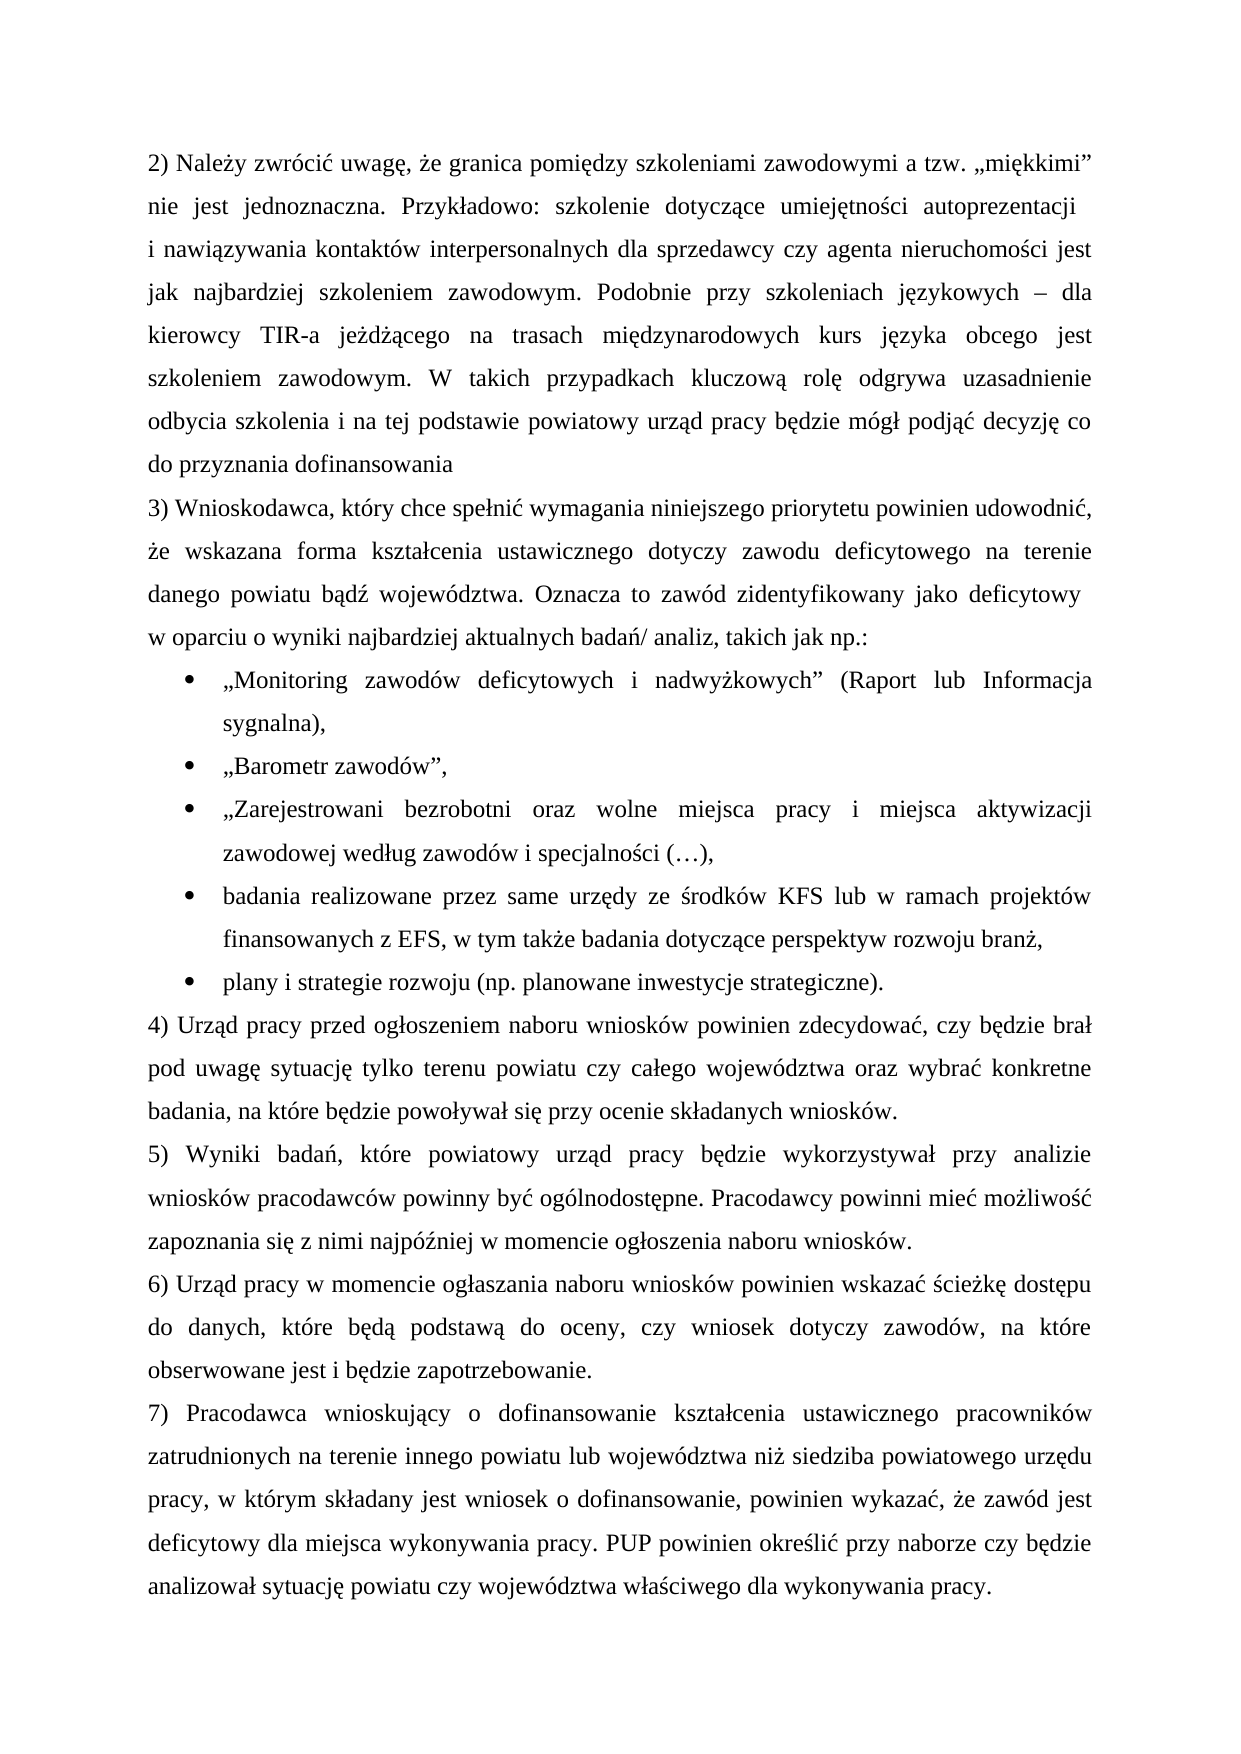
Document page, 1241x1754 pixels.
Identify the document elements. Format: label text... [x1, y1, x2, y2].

text 7) Pracodawca wnioskujący o dofinansowanie kształcenia ustawicznego pracowników zatrudnionych na terenie innego powiatu lub województwa niż siedziba powiatowego urzędu pracy, w którym składany jest wniosek o dofinansowanie, powinien wykazać, że zawód jest deficytowy dla miejsca wykonywania pracy. PUP powinien określić przy naborze czy będzie analizował sytuację powiatu czy województwa właściwego dla wykonywania pracy. [148, 1398, 1093, 1599]
list „Monitoring zawodów deficytowych i nadwyżkowych” (Raport lub Informacja sygnalna), [185, 665, 1093, 737]
text 4) Urząd pracy przed ogłoszeniem naboru wniosków powinien zdecydować, czy będzie brał pod uwagę sytuację tylko terenu powiatu czy całego województwa oraz wybrać konkretne badania, na które będzie powoływał się przy ocenie składanych wniosków. [148, 1010, 1093, 1125]
text 2) Należy zwrócić uwagę, że granica pomiędzy szkoleniami zawodowymi a tzw. „miękkimi” nie jest jednoznaczna. Przykładowo: szkolenie dotyczące umiejętności autoprezentacji i nawiązywania kontaktów interpersonalnych dla sprzedawcy czy agenta nieruchomości jest jak najbardziej szkoleniem zawodowym. Podobnie przy szkoleniach językowych – dla kierowcy TIR-a jeżdżącego na trasach międzynarodowych kurs języka obcego jest szkoleniem zawodowym. W takich przypadkach kluczową rolę odgrywa uzasadnienie odbycia szkolenia i na tej podstawie powiatowy urząd pracy będzie mógł podjąć decyzję co do przyznania dofinansowania [148, 148, 1093, 478]
text 6) Urząd pracy w momencie ogłaszania naboru wniosków powinien wskazać ścieżkę dostępu do danych, które będą podstawą do oceny, czy wniosek dotyczy zawodów, na które obserwowane jest i będzie zapotrzebowanie. [148, 1269, 1093, 1384]
text 3) Wnioskodawca, który chce spełnić wymagania niniejszego priorytetu powinien udowodnić, że wskazana forma kształcenia ustawicznego dotyczy zawodu deficytowego na terenie danego powiatu bądź województwa. Oznacza to zawód zidentyfikowany jako deficytowy w oparciu o wyniki najbardziej aktualnych badań/ analiz, takich jak np.: [148, 493, 1093, 651]
text 5) Wyniki badań, które powiatowy urząd pracy będzie wykorzystywał przy analizie wniosków pracodawców powinny być ogólnodostępne. Pracodawcy powinni mieć możliwość zapoznania się z nimi najpóźniej w momencie ogłoszenia naboru wniosków. [148, 1139, 1093, 1254]
list „Barometr zawodów”, [185, 751, 1093, 780]
list badania realizowane przez same urzędy ze środków KFS lub w ramach projektów finansowanych z EFS, w tym także badania dotyczące perspektyw rozwoju branż, [185, 881, 1093, 953]
list plany i strategie rozwoju (np. planowane inwestycje strategiczne). [185, 967, 1093, 996]
list „Zarejestrowani bezrobotni oraz wolne miejsca pracy i miejsca aktywizacji zawodowej według zawodów i specjalności (…), [185, 794, 1093, 866]
